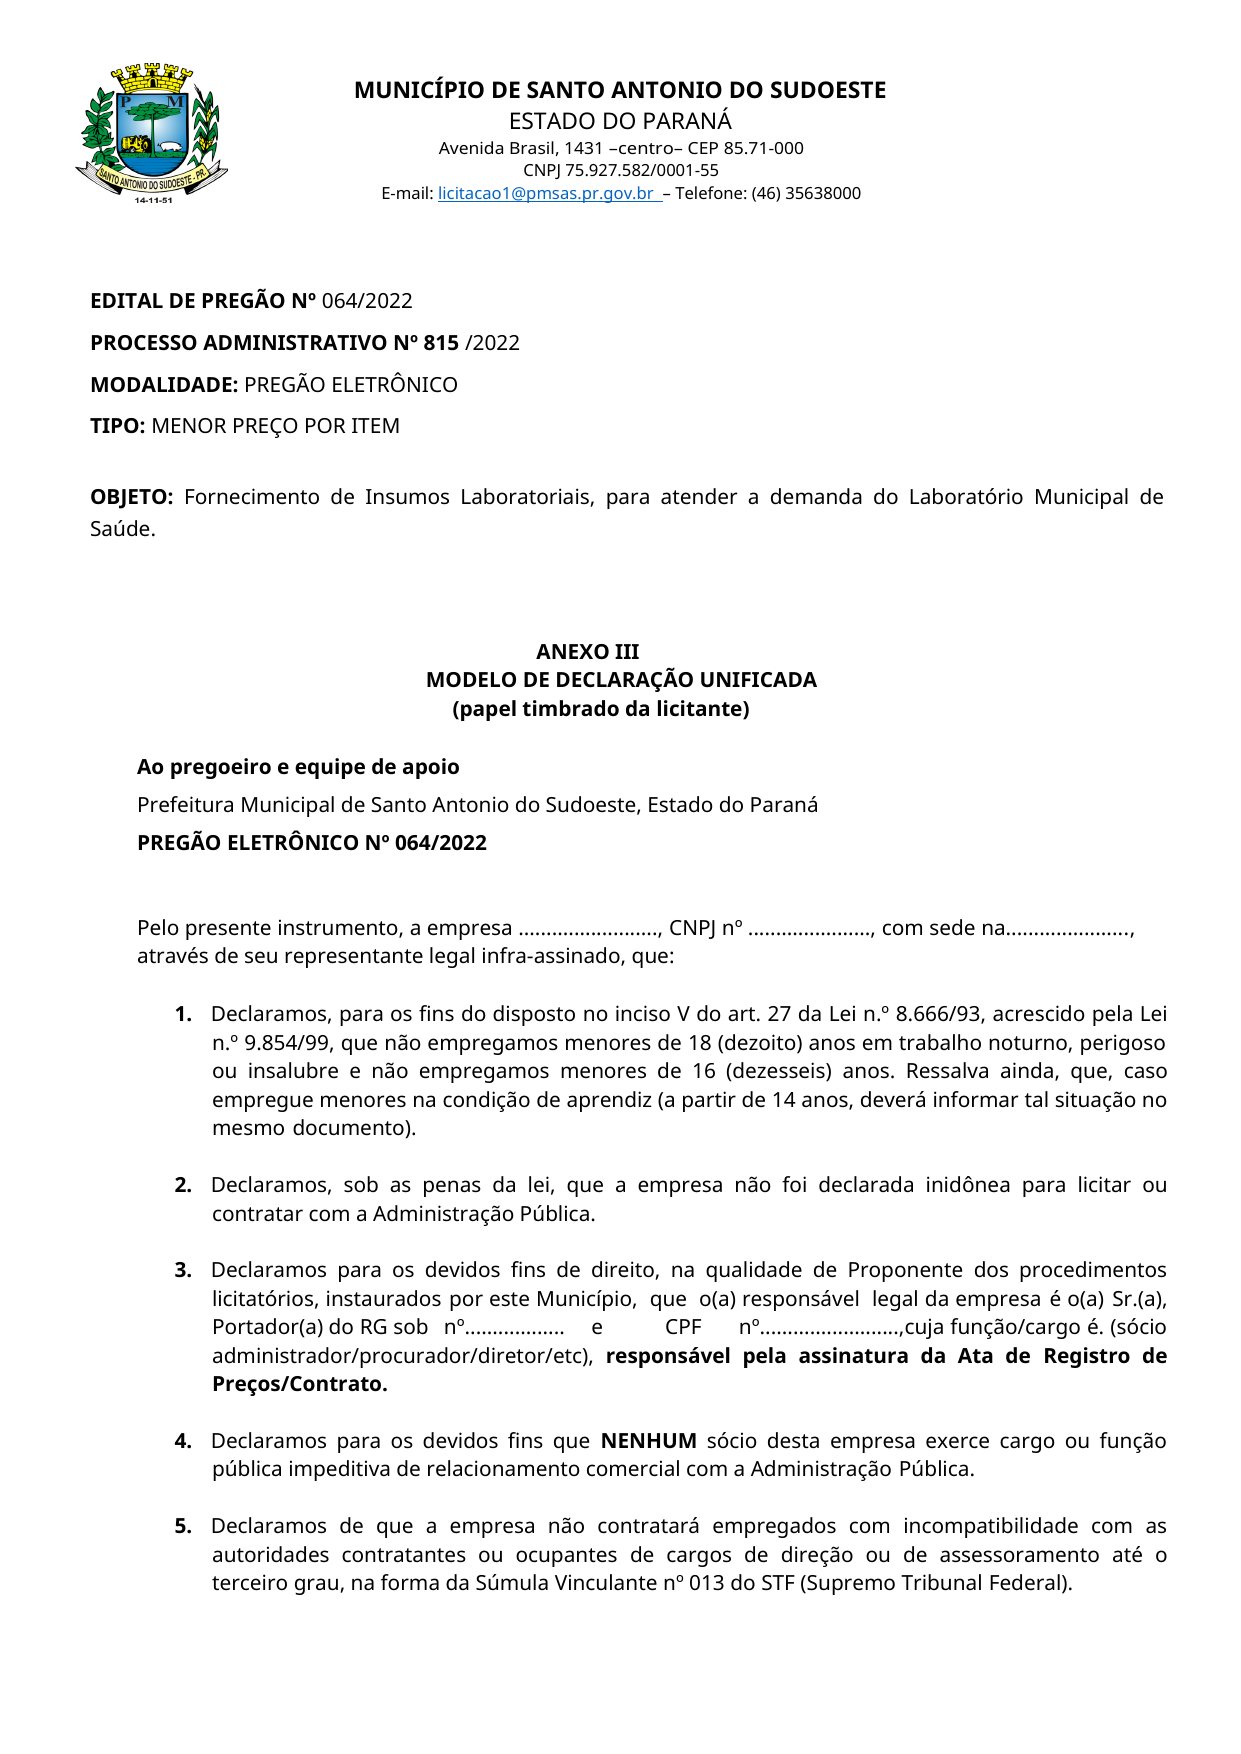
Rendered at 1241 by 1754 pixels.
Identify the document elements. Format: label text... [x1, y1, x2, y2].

picture [75, 63, 228, 203]
text TIPO: MENOR PREÇO POR ITEM [90, 412, 619, 440]
text Pelo presente instrumento, a empresa ........................., CNPJ nº ......................, com sede na , através de seu representante legal infra-assinado, que: [137, 913, 1165, 970]
text Ao pregoeiro e equipe de apoio [137, 752, 1165, 780]
text PREGÃO ELETRÔNICO Nº 064/2022 [137, 828, 1165, 856]
text MODALIDADE: PREGÃO ELETRÔNICO [90, 370, 619, 398]
list Declaramos, sob as penas da lei, que a empresa não foi declarada inidônea para licitar ou contratar com a Administração Pública. [174, 1170, 1168, 1227]
list Declaramos, para os fins do disposto no inciso V do art. 27 da Lei n.º 8.666/93, acrescido pela Lei n.º 9.854/99, que não empregamos menores de 18 (dezoito) anos em trabalho noturno, perigoso ou insalubre e não empregamos menores de 16 (dezesseis) anos. Ressalva ainda, que, caso empregue menores na condição de aprendiz (a partir de 14 anos, deverá informar tal situação no mesmo documento). [174, 999, 1168, 1142]
text MODELO DE DECLARAÇÃO UNIFICADA [75, 665, 1168, 694]
text (papel timbrado da licitante) [75, 694, 1127, 723]
text EDITAL DE PREGÃO Nº 064/2022 [90, 286, 619, 314]
list Declaramos para os devidos fins que NENHUM sócio desta empresa exerce cargo ou função pública impeditiva de relacionamento comercial com a Administração Pública. [174, 1426, 1168, 1483]
subtitle ANEXO III [75, 637, 1100, 665]
text Prefeitura Municipal de Santo Antonio do Sudoeste, Estado do Paraná [137, 790, 1165, 818]
text OBJETO: Fornecimento de Insumos Laboratoriais, para atender a demanda do Laboratório Municipal de Saúde. [90, 482, 1165, 543]
text PROCESSO ADMINISTRATIVO Nº 815 /2022 [90, 328, 619, 356]
list Declaramos para os devidos fins de direito, na qualidade de Proponente dos procedimentos licitatórios, instaurados por este Município, que o(a) responsável legal da empresa é o(a) Sr.(a), Portador(a) do RG sob nº.................. e CPF nº.........................,cuja função/cargo é. (sócio administrador/procurador/diretor/etc), responsável pela assinatura da Ata de Registro de Preços/Contrato. [174, 1256, 1168, 1398]
list Declaramos de que a empresa não contratará empregados com incompatibilidade com as autoridades contratantes ou ocupantes de cargos de direção ou de assessoramento até o terceiro grau, na forma da Súmula Vinculante nº 013 do STF (Supremo Tribunal Federal). [174, 1511, 1168, 1597]
